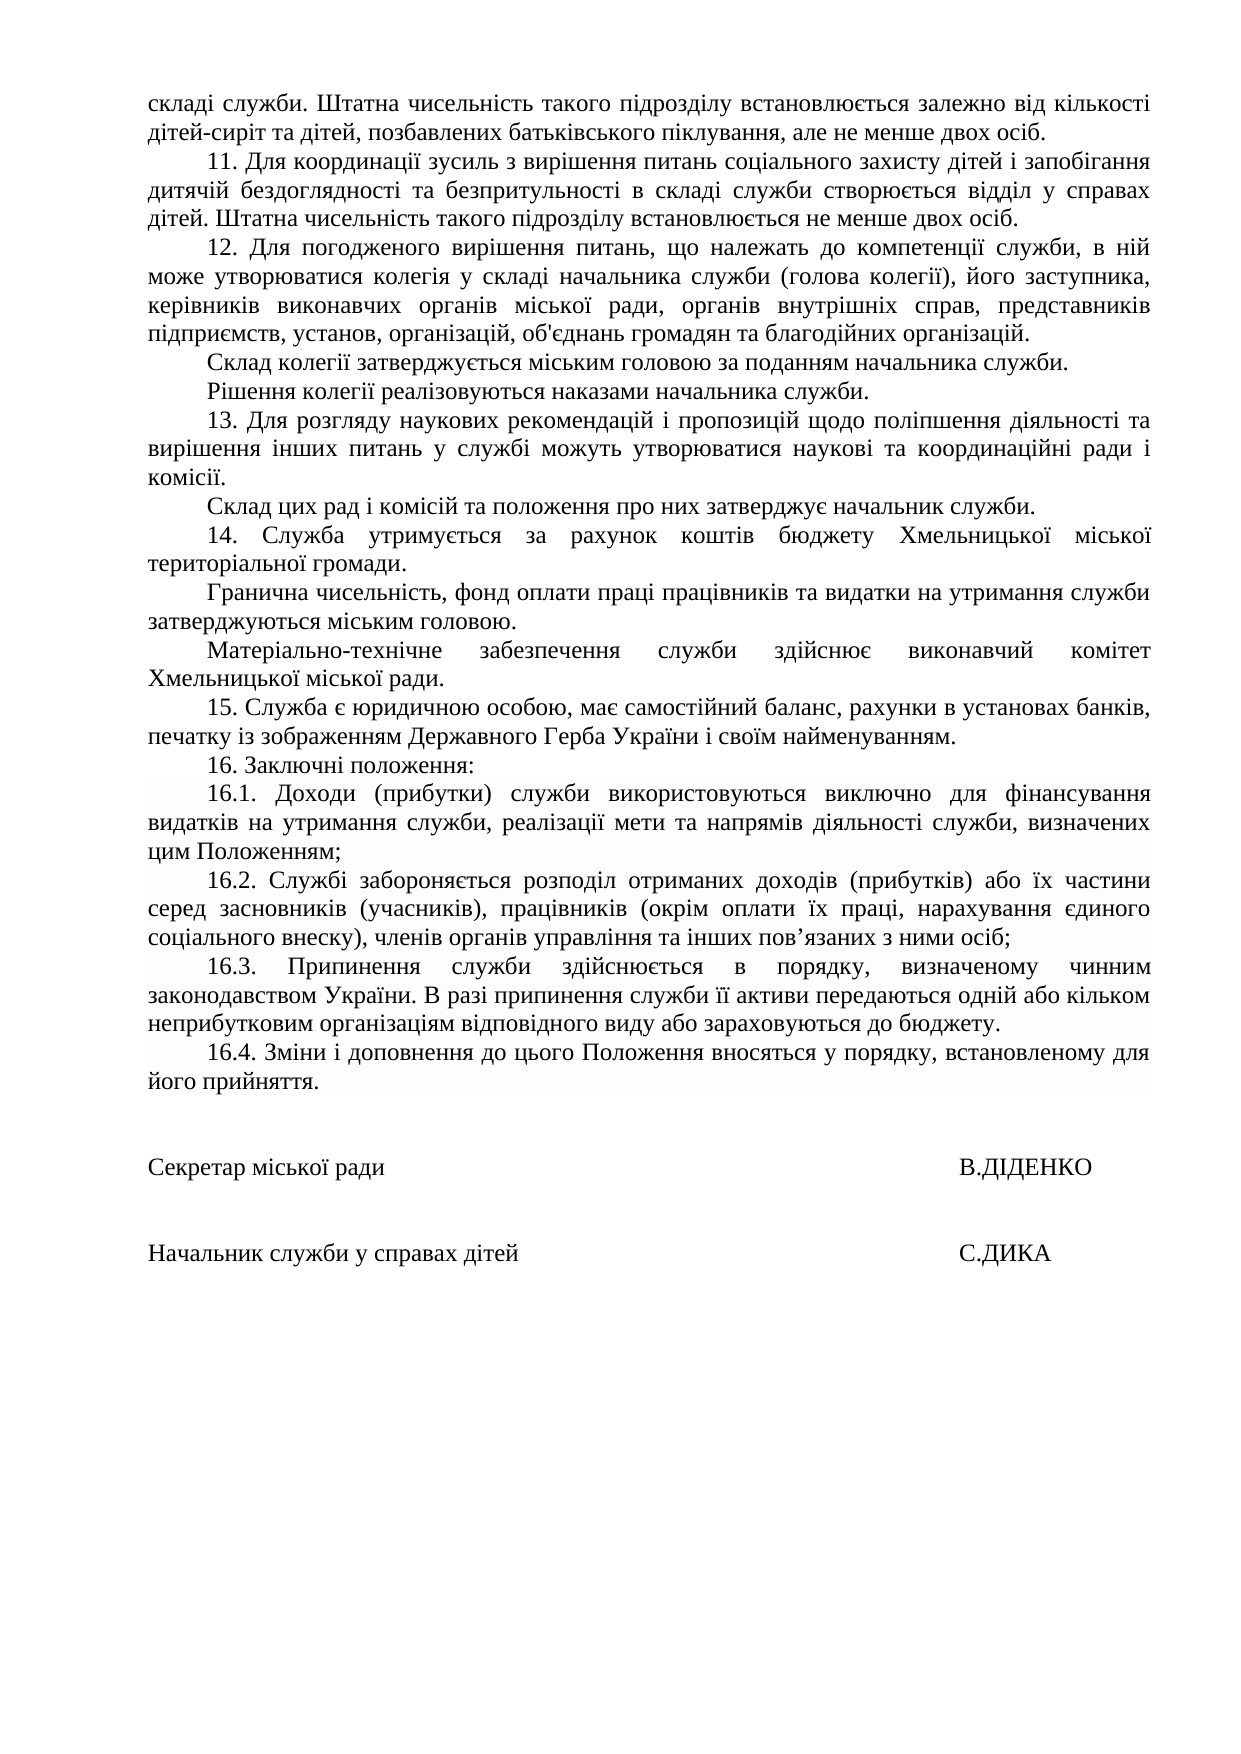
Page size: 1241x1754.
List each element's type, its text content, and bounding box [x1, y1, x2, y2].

text 13. Для розгляду наукових рекомендацій і пропозицій щодо поліпшення діяльності та вирішення інших питань у службі можуть утворюватися наукові та координаційні ради і комісії. [148, 405, 1152, 491]
text Матеріально-технічне забезпечення служби здійснює виконавчий комітет Хмельницької міської ради. [148, 635, 1152, 692]
text 16.1. Доходи (прибутки) служби використовуються виключно для фінансування видатків на утримання служби, реалізації мети та напрямів діяльності служби, визначених цим Положенням; [148, 778, 1152, 865]
text Секретар міської ради В.ДІДЕНКО [148, 1152, 1152, 1181]
text Рішення колегії реалізовуються наказами начальника служби. [148, 376, 1152, 405]
text 15. Служба є юридичною особою, має самостійний баланс, рахунки в установах банків, печатку із зображенням Державного Герба України і своїм найменуванням. [148, 692, 1152, 750]
text 16. Заключні положення: [148, 750, 1152, 778]
text 16.2. Службі забороняється розподіл отриманих доходів (прибутків) або їх частини серед засновників (учасників), працівників (окрім оплати їх праці, нарахування єдиного соціального внеску), членів органів управління та інших пов’язаних з ними осіб; [148, 865, 1152, 951]
text Гранична чисельність, фонд оплати праці працівників та видатки на утримання служби затверджуються міським головою. [148, 577, 1152, 635]
text 14. Служба утримується за рахунок коштів бюджету Хмельницької міської територіальної громади. [148, 520, 1152, 577]
text 11. Для координації зусиль з вирішення питань соціального захисту дітей і запобігання дитячій бездоглядності та безпритульності в складі служби створюється відділ у справах дітей. Штатна чисельність такого підрозділу встановлюється не менше двох осіб. [148, 146, 1152, 232]
text Начальник служби у справах дітей С.ДИКА [148, 1238, 1152, 1267]
text 16.4. Зміни і доповнення до цього Положення вносяться у порядку, встановленому для його прийняття. [148, 1037, 1152, 1095]
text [148, 88, 1152, 146]
text Склад цих рад і комісій та положення про них затверджує начальник служби. [148, 491, 1152, 520]
text 12. Для погодженого вирішення питань, що належать до компетенції служби, в ній може утворюватися колегія у складі начальника служби (голова колегії), його заступника, керівників виконавчих органів міської ради, органів внутрішніх справ, представників підприємств, установ, організацій, об'єднань громадян та благодійних організацій. [148, 232, 1152, 347]
text 16.3. Припинення служби здійснюється в порядку, визначеному чинним законодавством України. В разі припинення служби її активи передаються одній або кільком неприбутковим організаціям відповідного виду або зараховуються до бюджету. [148, 951, 1152, 1037]
text Склад колегії затверджується міським головою за поданням начальника служби. [148, 347, 1152, 376]
